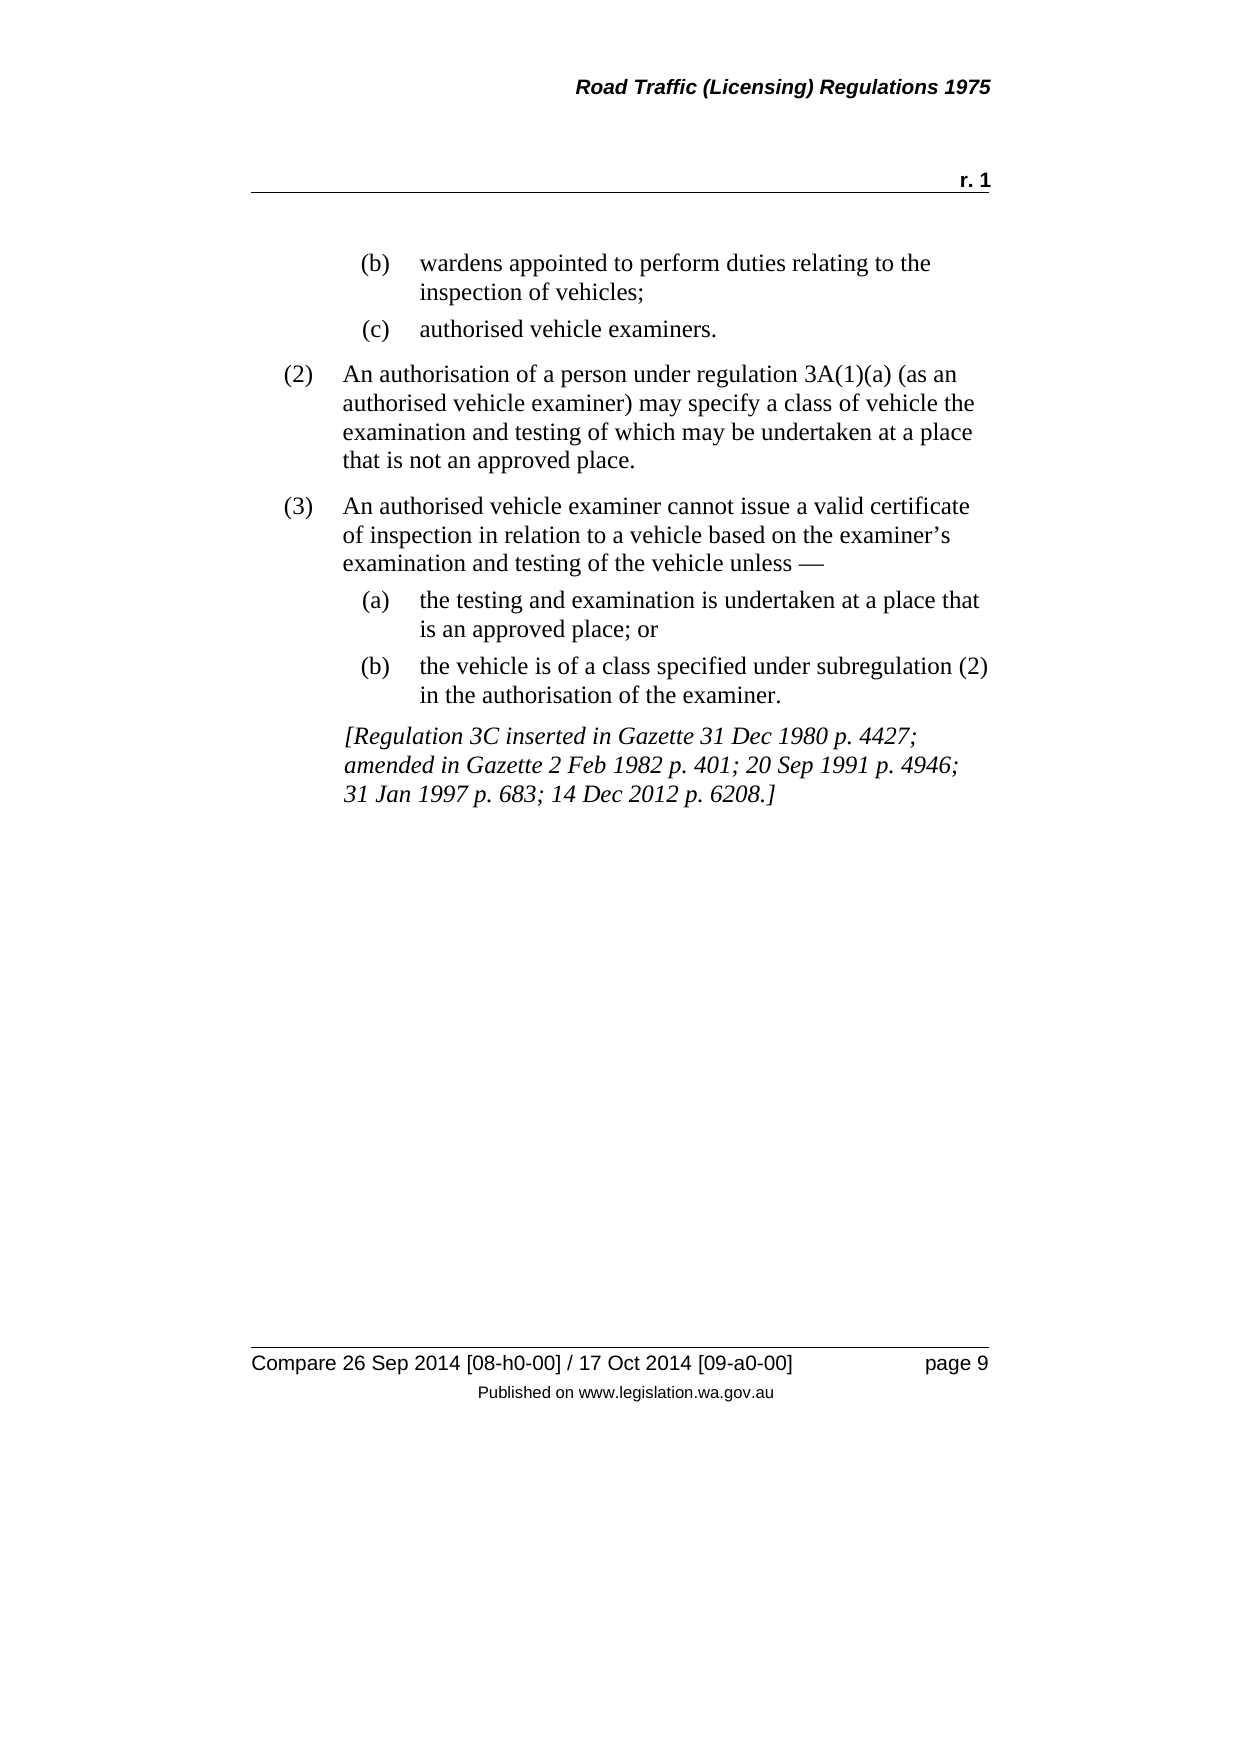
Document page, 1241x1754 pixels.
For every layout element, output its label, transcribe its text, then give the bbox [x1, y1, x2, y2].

text (b) wardens appointed to perform duties relating to the inspection of vehicles; [251, 248, 989, 306]
text [Regulation 3C inserted in Gazette 31 Dec 1980 p. 4427; amended in Gazette 2 Feb 1982 p. 401; 20 Sep 1991 p. 4946; 31 Jan 1997 p. 683; 14 Dec 2012 p. 6208.] [251, 721, 989, 808]
text (c) authorised vehicle examiners. [251, 314, 989, 343]
text (3) An authorised vehicle examiner cannot issue a valid certificate of inspection in relation to a vehicle based on the examiner’s examination and testing of the vehicle unless — [251, 491, 989, 577]
text (a) the testing and examination is undertaken at a place that is an approved place; or [251, 586, 989, 643]
text (b) the vehicle is of a class specified under subregulation (2) in the authorisation of the examiner. [251, 651, 989, 709]
text (2) An authorisation of a person under regulation 3A(1)(a) (as an authorised vehicle examiner) may specify a class of vehicle the examination and testing of which may be undertaken at a place that is not an approved place. [251, 359, 989, 474]
